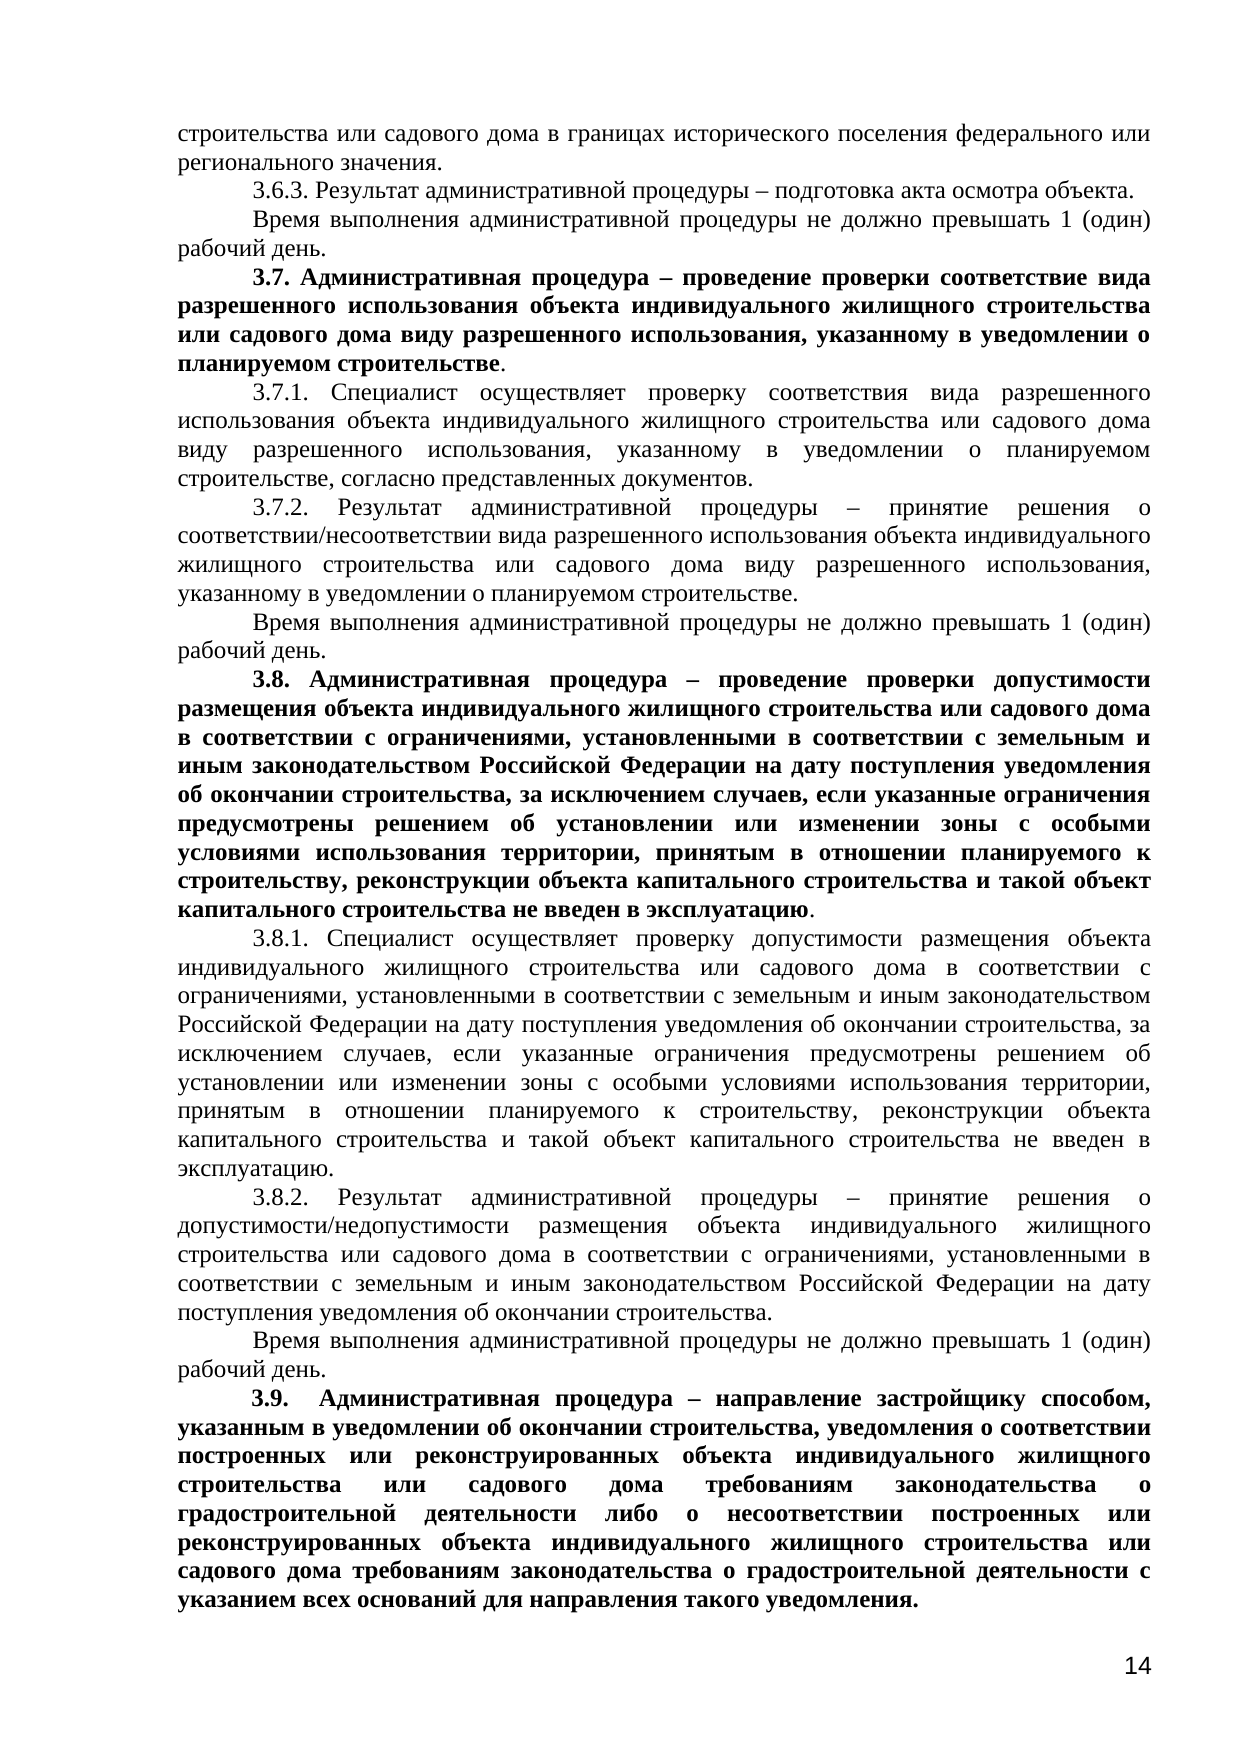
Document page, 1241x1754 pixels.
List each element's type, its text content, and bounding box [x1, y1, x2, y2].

text 3.7.1. Специалист осуществляет проверку соответствия вида разрешенного использования объекта индивидуального жилищного строительства или садового дома виду разрешенного использования, указанному в уведомлении о планируемом строительстве, согласно представленных документов. [177, 377, 1152, 492]
text 3.7.2. Результат административной процедуры – принятие решения о соответствии/несоответствии вида разрешенного использования объекта индивидуального жилищного строительства или садового дома виду разрешенного использования, указанному в уведомлении о планируемом строительстве. [177, 492, 1152, 607]
text 3.7. Административная процедура – проведение проверки соответствие вида разрешенного использования объекта индивидуального жилищного строительства или садового дома виду разрешенного использования, указанному в уведомлении о планируемом строительстве. [177, 262, 1152, 377]
text 3.8. Административная процедура – проведение проверки допустимости размещения объекта индивидуального жилищного строительства или садового дома в соответствии с ограничениями, установленными в соответствии с земельным и иным законодательством Российской Федерации на дату поступления уведомления об окончании строительства, за исключением случаев, если указанные ограничения предусмотрены решением об установлении или изменении зоны с особыми условиями использования территории, принятым в отношении планируемого к строительству, реконструкции объекта капитального строительства и такой объект капитального строительства не введен в эксплуатацию. [177, 664, 1152, 923]
text Время выполнения административной процедуры не должно превышать 1 (один) рабочий день. [177, 1326, 1152, 1383]
text Время выполнения административной процедуры не должно превышать 1 (один) рабочий день. [177, 204, 1152, 262]
text 3.9. Административная процедура – направление застройщику способом, указанным в уведомлении об окончании строительства, уведомления о соответствии построенных или реконструированных объекта индивидуального жилищного строительства или садового дома требованиям законодательства о градостроительной деятельности либо о несоответствии построенных или реконструированных объекта индивидуального жилищного строительства или садового дома требованиям законодательства о градостроительной деятельности с указанием всех оснований для направления такого уведомления. [177, 1383, 1152, 1613]
text Время выполнения административной процедуры не должно превышать 1 (один) рабочий день. [177, 607, 1152, 664]
text 3.8.1. Специалист осуществляет проверку допустимости размещения объекта индивидуального жилищного строительства или садового дома в соответствии с ограничениями, установленными в соответствии с земельным и иным законодательством Российской Федерации на дату поступления уведомления об окончании строительства, за исключением случаев, если указанные ограничения предусмотрены решением об установлении или изменении зоны с особыми условиями использования территории, принятым в отношении планируемого к строительству, реконструкции объекта капитального строительства и такой объект капитального строительства не введен в эксплуатацию. [177, 923, 1152, 1182]
text 3.8.2. Результат административной процедуры – принятие решения о допустимости/недопустимости размещения объекта индивидуального жилищного строительства или садового дома в соответствии с ограничениями, установленными в соответствии с земельным и иным законодательством Российской Федерации на дату поступления уведомления об окончании строительства. [177, 1182, 1152, 1326]
text 3.6.3. Результат административной процедуры – подготовка акта осмотра объекта. [177, 176, 1152, 204]
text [177, 118, 1152, 176]
